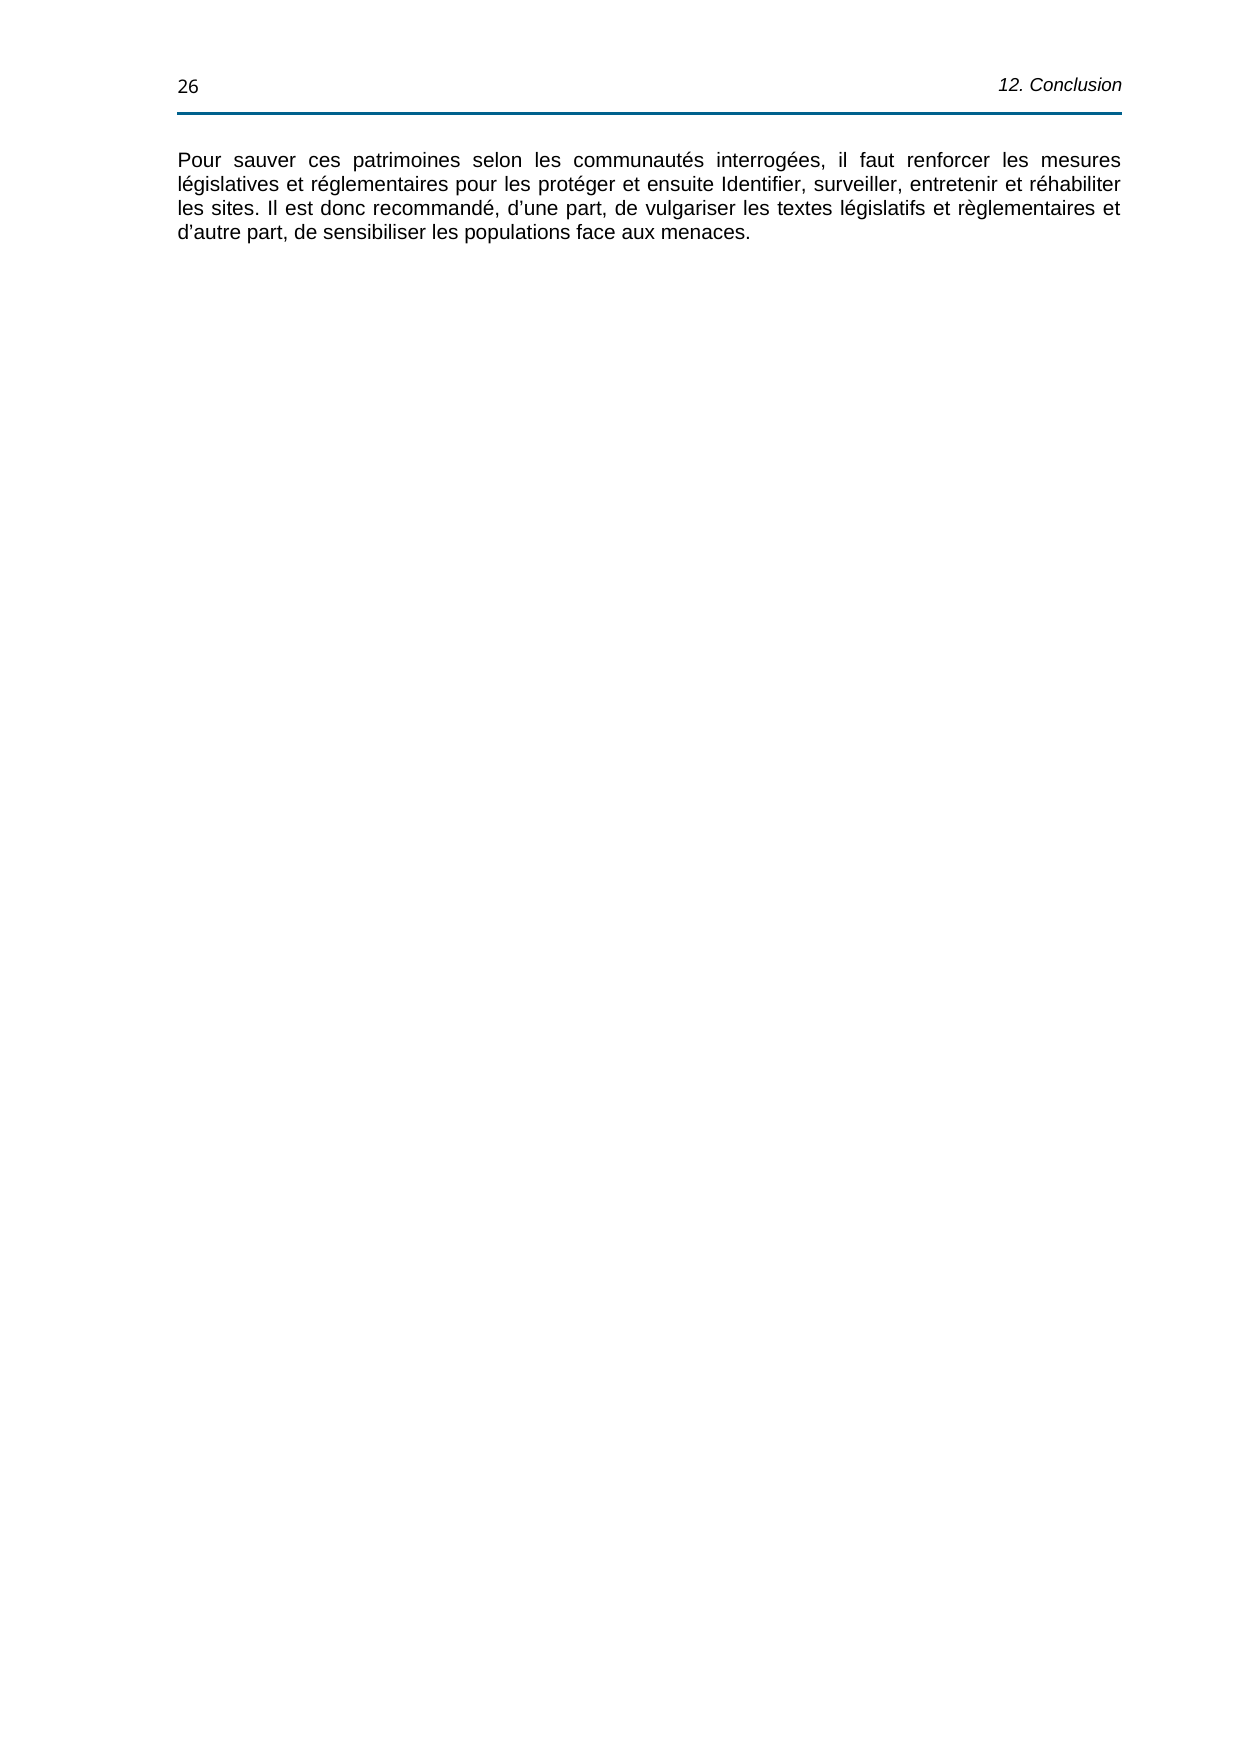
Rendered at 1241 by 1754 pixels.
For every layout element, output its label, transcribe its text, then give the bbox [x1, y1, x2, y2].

text Pour sauver ces patrimoines selon les communautés interrogées, il faut renforcer les mesures législatives et réglementaires pour les protéger et ensuite Identifier, surveiller, entretenir et réhabiliter les sites. Il est donc recommandé, d’une part, de vulgariser les textes législatifs et règlementaires et d’autre part, de sensibiliser les populations face aux menaces. [177, 148, 1122, 243]
